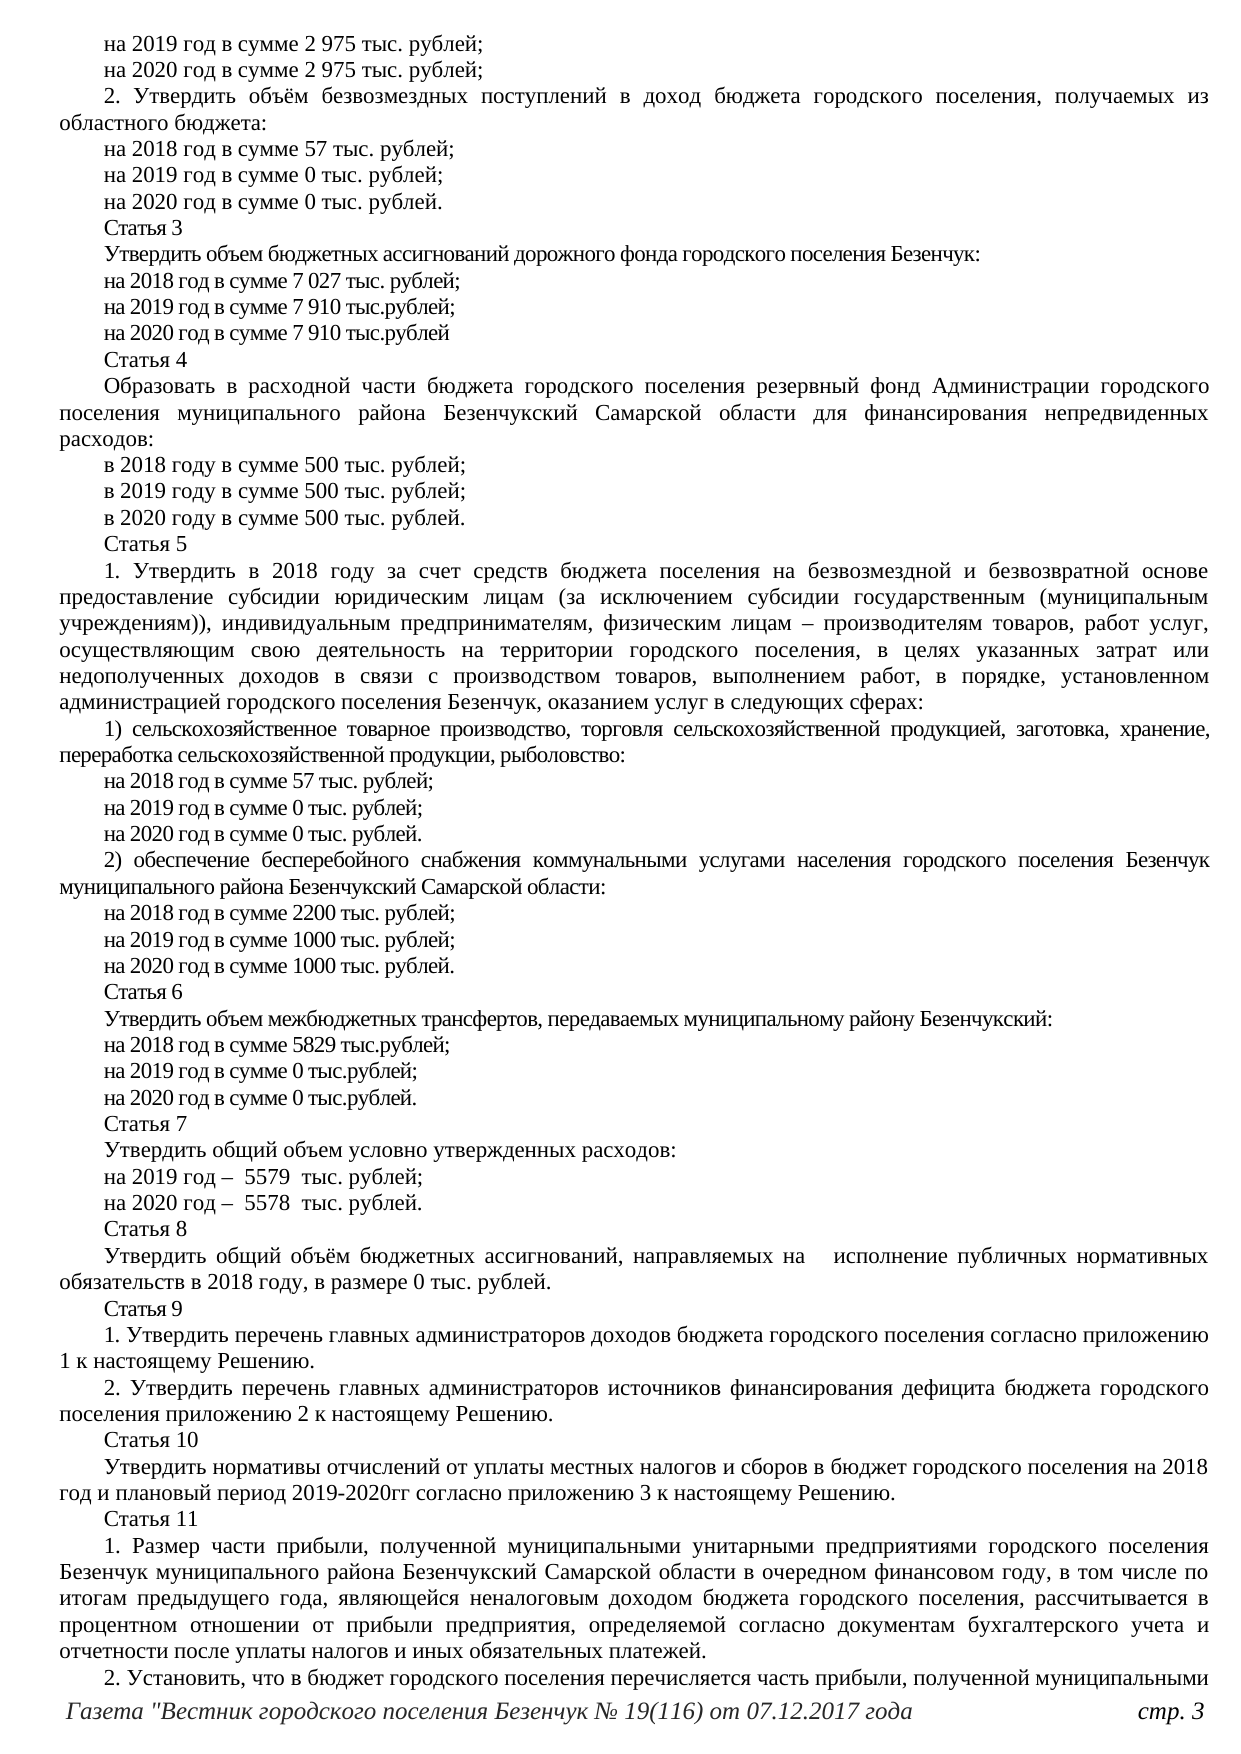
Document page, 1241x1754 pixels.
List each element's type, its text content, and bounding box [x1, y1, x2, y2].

text Статья 11 [59, 1505, 1211, 1532]
text Утвердить объем бюджетных ассигнований дорожного фонда городского поселения Безенчук: [59, 240, 1211, 267]
text на 2019 год в сумме 1000 тыс. рублей; [59, 926, 1211, 952]
text 1) сельскохозяйственное товарное производство, торговля сельскохозяйственной продукцией, заготовка, хранение, переработка сельскохозяйственной продукции, рыболовство: [59, 715, 1211, 767]
text Утвердить общий объём бюджетных ассигнований, направляемых на исполнение публичных нормативных обязательств в 2018 году, в размере 0 тыс. рублей. [59, 1242, 1211, 1294]
text на 2020 год – 5578 тыс. рублей. [59, 1189, 1211, 1216]
list Утвердить объём безвозмездных поступлений в доход бюджета городского поселения, получаемых из областного бюджета: [59, 82, 1211, 135]
text на 2018 год в сумме 57 тыс. рублей; [59, 135, 1211, 161]
text на 2019 год в сумме 0 тыс. рублей; [59, 794, 1211, 820]
text 1. Утвердить в 2018 году за счет средств бюджета поселения на безвозмездной и безвозвратной основе предоставление субсидии юридическим лицам (за исключением субсидии государственным (муниципальным учреждениям)), индивидуальным предпринимателям, физическим лицам – производителям товаров, работ услуг, осуществляющим свою деятельность на территории городского поселения, в целях указанных затрат или недополученных доходов в связи с производством товаров, выполнением работ, в порядке, установленном администрацией городского поселения Безенчук, оказанием услуг в следующих сферах: [59, 557, 1211, 715]
text на 2020 год в сумме 0 тыс. рублей. [59, 188, 1211, 214]
text в 2019 году в сумме 500 тыс. рублей; [59, 478, 1211, 504]
text в 2018 году в сумме 500 тыс. рублей; [59, 451, 1211, 478]
text Статья 3 [59, 214, 1211, 240]
text на 2020 год в сумме 2 975 тыс. рублей; [59, 56, 1211, 82]
text Статья 7 [59, 1110, 1211, 1136]
text на 2018 год в сумме 5829 тыс.рублей; [59, 1031, 1211, 1057]
text на 2018 год в сумме 2200 тыс. рублей; [59, 899, 1211, 926]
text 2) обеспечение бесперебойного снабжения коммунальными услугами населения городского поселения Безенчук муниципального района Безенчукский Самарской области: [59, 847, 1211, 899]
text 1. Размер части прибыли, полученной муниципальными унитарными предприятиями городского поселения Безенчук муниципального района Безенчукский Самарской области в очередном финансовом году, в том числе по итогам предыдущего года, являющейся неналоговым доходом бюджета городского поселения, рассчитывается в процентном отношении от прибыли предприятия, определяемой согласно документам бухгалтерского учета и отчетности после уплаты налогов и иных обязательных платежей. [59, 1532, 1211, 1663]
text 2. Утвердить перечень главных администраторов источников финансирования дефицита бюджета городского поселения приложению 2 к настоящему Решению. [59, 1374, 1211, 1426]
text на 2020 год в сумме 0 тыс. рублей. [59, 820, 1211, 847]
text на 2019 год в сумме 2 975 тыс. рублей; [59, 29, 1211, 56]
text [59, 1663, 1211, 1690]
text Утвердить нормативы отчислений от уплаты местных налогов и сборов в бюджет городского поселения на 2018 год и плановый период 2019-2020гг согласно приложению 3 к настоящему Решению. [59, 1453, 1211, 1505]
text Утвердить объем межбюджетных трансфертов, передаваемых муниципальному району Безенчукский: [59, 1005, 1211, 1031]
text на 2020 год в сумме 0 тыс.рублей. [59, 1084, 1211, 1110]
text на 2018 год в сумме 7 027 тыс. рублей; [59, 267, 1211, 293]
text Статья 10 [59, 1426, 1211, 1453]
text 1. Утвердить перечень главных администраторов доходов бюджета городского поселения согласно приложению 1 к настоящему Решению. [59, 1321, 1211, 1374]
text на 2020 год в сумме 1000 тыс. рублей. [59, 952, 1211, 978]
text Статья 9 [59, 1294, 1211, 1321]
text на 2019 год – 5579 тыс. рублей; [59, 1163, 1211, 1189]
text Утвердить общий объем условно утвержденных расходов: [59, 1136, 1211, 1163]
text Статья 8 [59, 1216, 1211, 1242]
text Статья 6 [59, 978, 1211, 1005]
text на 2019 год в сумме 0 тыс. рублей; [59, 161, 1211, 188]
text Образовать в расходной части бюджета городского поселения резервный фонд Администрации городского поселения муниципального района Безенчукский Самарской области для финансирования непредвиденных расходов: [59, 372, 1211, 451]
text Статья 4 [59, 346, 1211, 372]
text на 2019 год в сумме 0 тыс.рублей; [59, 1057, 1211, 1084]
text на 2019 год в сумме 7 910 тыс.рублей; [59, 293, 1211, 319]
text в 2020 году в сумме 500 тыс. рублей. [59, 504, 1211, 530]
text Статья 5 [59, 530, 1211, 557]
text на 2020 год в сумме 7 910 тыс.рублей [59, 319, 1211, 346]
text на 2018 год в сумме 57 тыс. рублей; [59, 767, 1211, 794]
